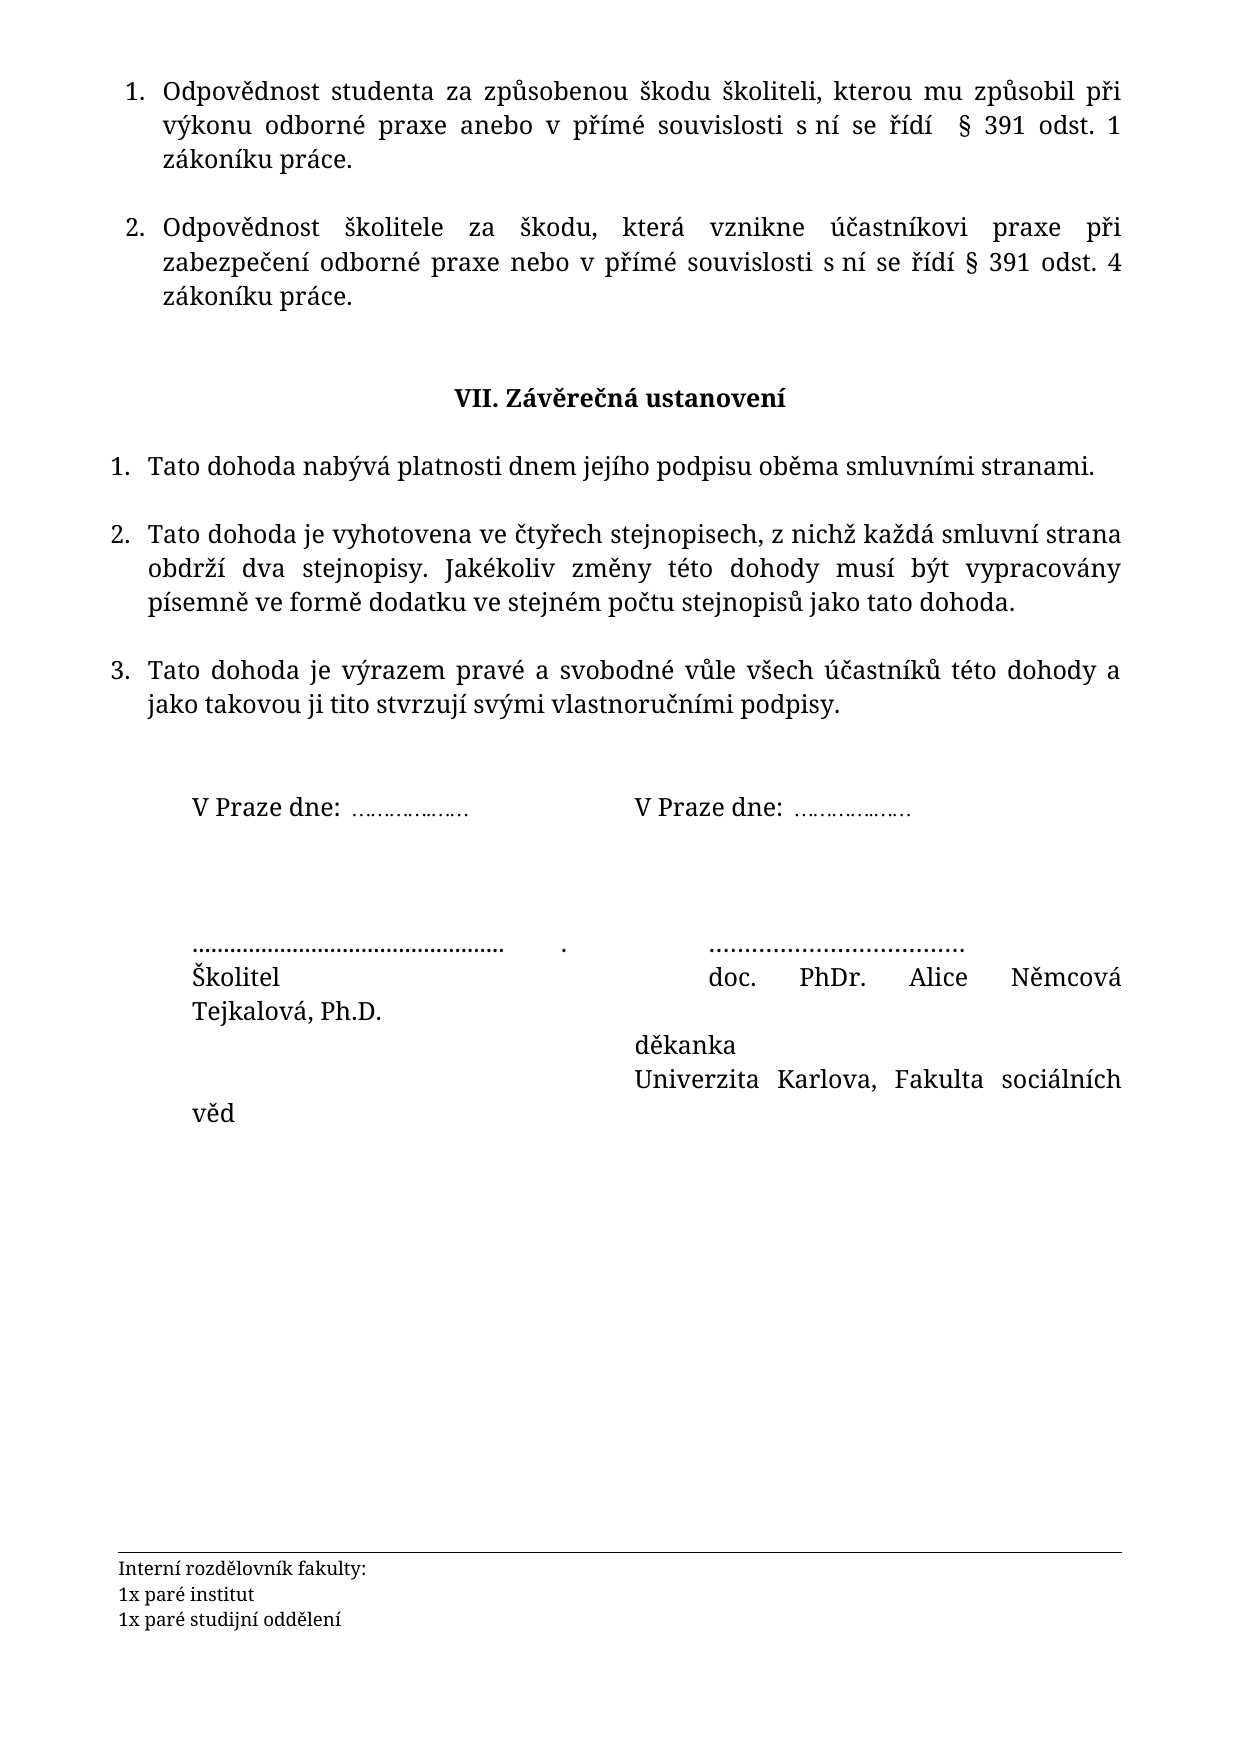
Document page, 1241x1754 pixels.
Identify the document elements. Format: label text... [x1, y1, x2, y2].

text děkanka [192, 1028, 1122, 1062]
list Tato dohoda je výrazem pravé a svobodné vůle všech účastníků této dohody a jako takovou ji tito stvrzují svými vlastnoručními podpisy. [110, 653, 1122, 721]
list Odpovědnost studenta za způsobenou škodu školiteli, kterou mu způsobil při výkonu odborné praxe anebo v přímé souvislosti s ní se řídí § 391 odst. 1 zákoníku práce. [125, 74, 1122, 176]
text V Praze dne: V Praze dne: [192, 789, 1122, 823]
list Odpovědnost školitele za škodu, která vznikne účastníkovi praxe při zabezpečení odborné praxe nebo v přímé souvislosti s ní se řídí § 391 odst. 4 zákoníku práce. [125, 210, 1122, 312]
list Tato dohoda nabývá platnosti dnem jejího podpisu oběma smluvními stranami. [110, 448, 1122, 483]
list Tato dohoda je vyhotovena ve čtyřech stejnopisech, z nichž každá smluvní strana obdrží dva stejnopisy. Jakékoliv změny této dohody musí být vypracovány písemně ve formě dodatku ve stejném počtu stejnopisů jako tato dohoda. [110, 517, 1122, 619]
text .................................................. . ……………………………… [192, 925, 1122, 959]
text VII. Závěrečná ustanovení [118, 380, 1122, 414]
text Školitel doc. PhDr. Alice Němcová Tejkalová, Ph.D. [192, 959, 1122, 1028]
text Univerzita Karlova, Fakulta sociálních věd [192, 1062, 1122, 1130]
